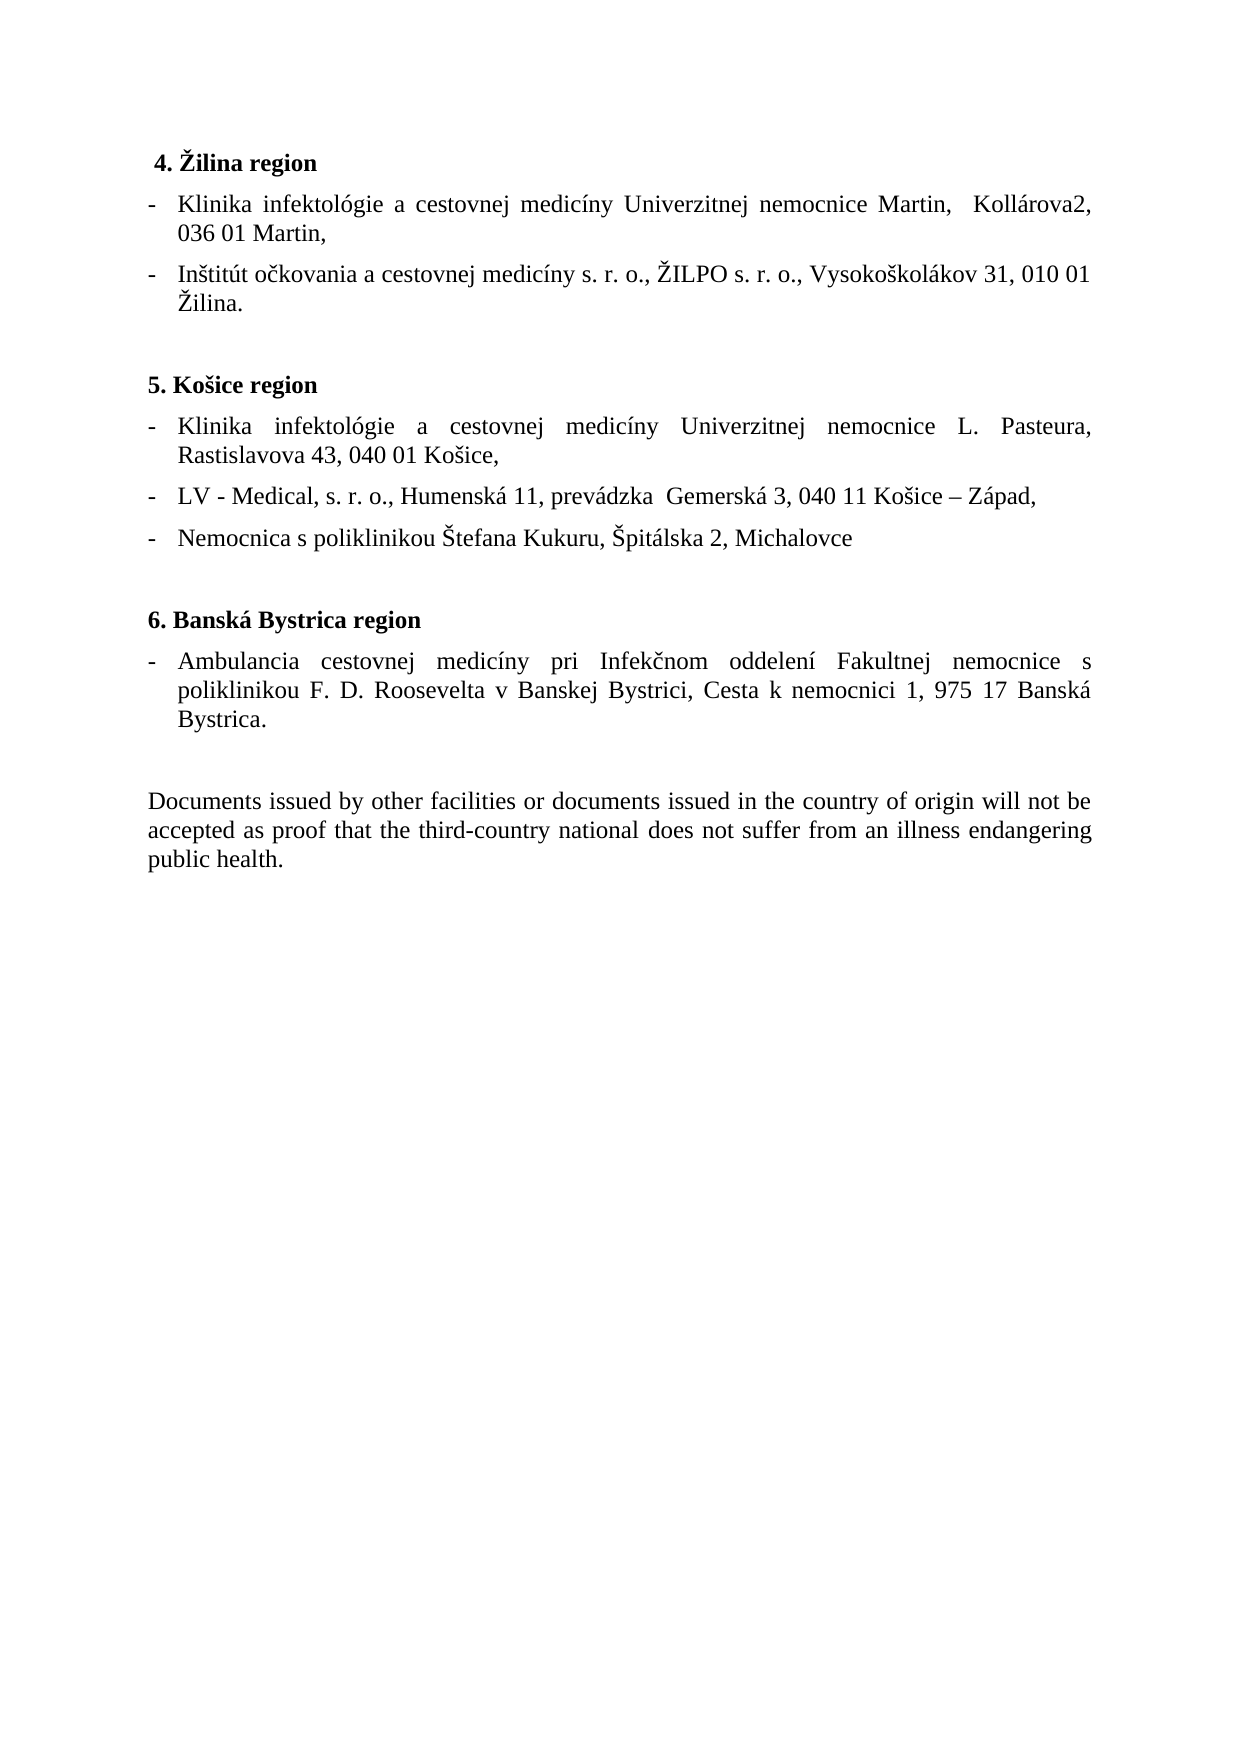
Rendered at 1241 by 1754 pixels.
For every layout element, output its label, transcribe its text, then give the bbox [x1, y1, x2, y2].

text 6. Banská Bystrica region [148, 605, 1093, 634]
list Nemocnica s poliklinikou Štefana Kukuru, Špitálska 2, Michalovce [148, 523, 1093, 551]
list Ambulancia cestovnej medicíny pri Infekčnom oddelení Fakultnej nemocnice s poliklinikou F. D. Roosevelta v Banskej Bystrici, Cesta k nemocnici 1, 975 17 Banská Bystrica. [148, 646, 1093, 733]
text 4. Žilina region [148, 148, 1093, 176]
list LV - Medical, s. r. o., Humenská 11, prevádzka Gemerská 3, 040 11 Košice – Západ, [148, 481, 1093, 510]
list Klinika infektológie a cestovnej medicíny Univerzitnej nemocnice Martin, Kollárova2, 036 01 Martin, [148, 189, 1093, 246]
text 5. Košice region [148, 370, 1093, 399]
list Inštitút očkovania a cestovnej medicíny s. r. o., ŽILPO s. r. o., Vysokoškolákov 31, 010 01 Žilina. [148, 259, 1093, 316]
text Documents issued by other facilities or documents issued in the country of origin will not be accepted as proof that the third-country national does not suffer from an illness endangering public health. [148, 786, 1093, 873]
list Klinika infektológie a cestovnej medicíny Univerzitnej nemocnice L. Pasteura, Rastislavova 43, 040 01 Košice, [148, 411, 1093, 469]
